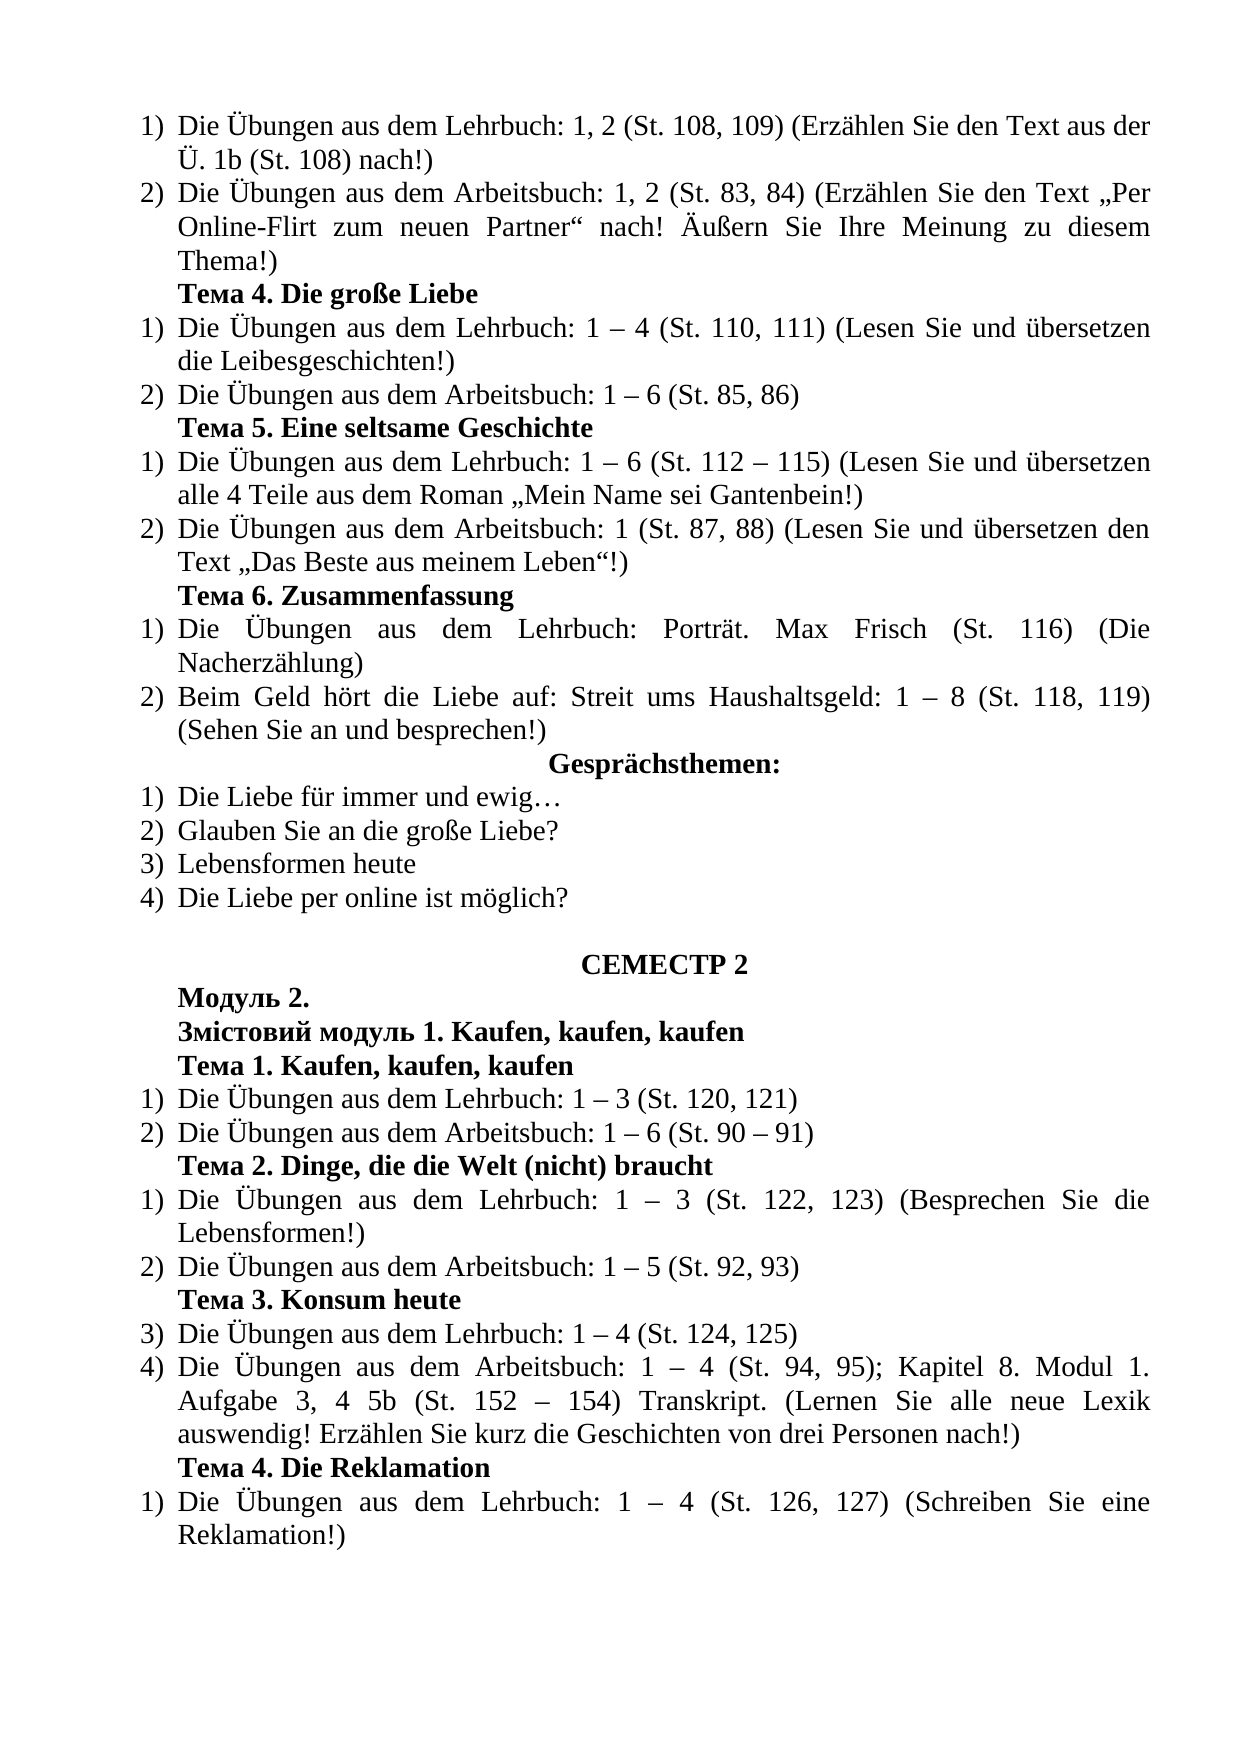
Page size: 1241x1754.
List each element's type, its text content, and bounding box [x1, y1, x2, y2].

text Тема 2. Dinge, die die Welt (nicht) braucht [177, 1148, 1152, 1182]
text Тема 1. Kaufen, kaufen, kaufen [177, 1048, 1152, 1081]
text Тема 4. Die Reklamation [177, 1450, 1152, 1484]
list Die Übungen aus dem Arbeitsbuch: 1 – 5 (St. 92, 93) [140, 1249, 1152, 1282]
text Змістовий модуль 1. Kaufen, kaufen, kaufen [177, 1014, 1152, 1048]
list Die Übungen aus dem Lehrbuch: 1, 2 (St. 108, 109) (Erzählen Sie den Text aus der Ü. 1b (St. 108) nach!) [140, 108, 1152, 176]
list Die Übungen aus dem Lehrbuch: 1 – 4 (St. 110, 111) (Lesen Sie und übersetzen die Leibesgeschichten!) [140, 310, 1152, 377]
list Die Übungen aus dem Arbeitsbuch: 1 (St. 87, 88) (Lesen Sie und übersetzen den Text „Das Beste aus meinem Leben“!) [140, 511, 1152, 578]
list Glauben Sie an die große Liebe? [140, 813, 1152, 846]
list Die Übungen aus dem Lehrbuch: 1 – 4 (St. 126, 127) (Schreiben Sie eine Reklamation!) [140, 1484, 1152, 1551]
list Die Übungen aus dem Lehrbuch: 1 – 6 (St. 112 – 115) (Lesen Sie und übersetzen alle 4 Teile aus dem Roman „Mein Name sei Gantenbein!) [140, 444, 1152, 511]
list Die Liebe per online ist möglich? [140, 880, 1152, 913]
text Тема 4. Die große Liebe [177, 276, 1152, 310]
list Die Liebe für immer und ewig… [140, 779, 1152, 813]
list Die Übungen aus dem Arbeitsbuch: 1 – 6 (St. 85, 86) [140, 377, 1152, 410]
list Die Übungen aus dem Lehrbuch: 1 – 4 (St. 124, 125) [140, 1316, 1152, 1349]
list Die Übungen aus dem Lehrbuch: 1 – 3 (St. 120, 121) [140, 1081, 1152, 1115]
list Beim Geld hört die Liebe auf: Streit ums Haushaltsgeld: 1 – 8 (St. 118, 119) (Sehen Sie an und besprechen!) [140, 679, 1152, 746]
text Модуль 2. [177, 981, 1152, 1014]
list СЕМЕСТР 2 [177, 947, 1152, 981]
list Die Übungen aus dem Lehrbuch: 1 – 3 (St. 122, 123) (Besprechen Sie die Lebensformen!) [140, 1182, 1152, 1249]
list Die Übungen aus dem Arbeitsbuch: 1 – 6 (St. 90 – 91) [140, 1115, 1152, 1148]
list Тема 3. Konsum heute [177, 1282, 1152, 1316]
list Die Übungen aus dem Arbeitsbuch: 1, 2 (St. 83, 84) (Erzählen Sie den Text „Per Online-Flirt zum neuen Partner“ nach! Äußern Sie Ihre Meinung zu diesem Thema!) [140, 176, 1152, 276]
text Тема 5. Eine seltsame Geschichte [177, 410, 1152, 444]
list Die Übungen aus dem Lehrbuch: Porträt. Max Frisch (St. 116) (Die Nacherzählung) [140, 612, 1152, 679]
list Lebensformen heute [140, 846, 1152, 880]
list Тема 6. Zusammenfassung [177, 578, 1152, 612]
list Gesprächsthemen: [177, 746, 1152, 779]
list Die Übungen aus dem Arbeitsbuch: 1 – 4 (St. 94, 95); Kapitel 8. Modul 1. Aufgabe 3, 4 5b (St. 152 – 154) Transkript. (Lernen Sie alle neue Lexik auswendig! Erzählen Sie kurz die Geschichten von drei Personen nach!) [140, 1349, 1152, 1450]
